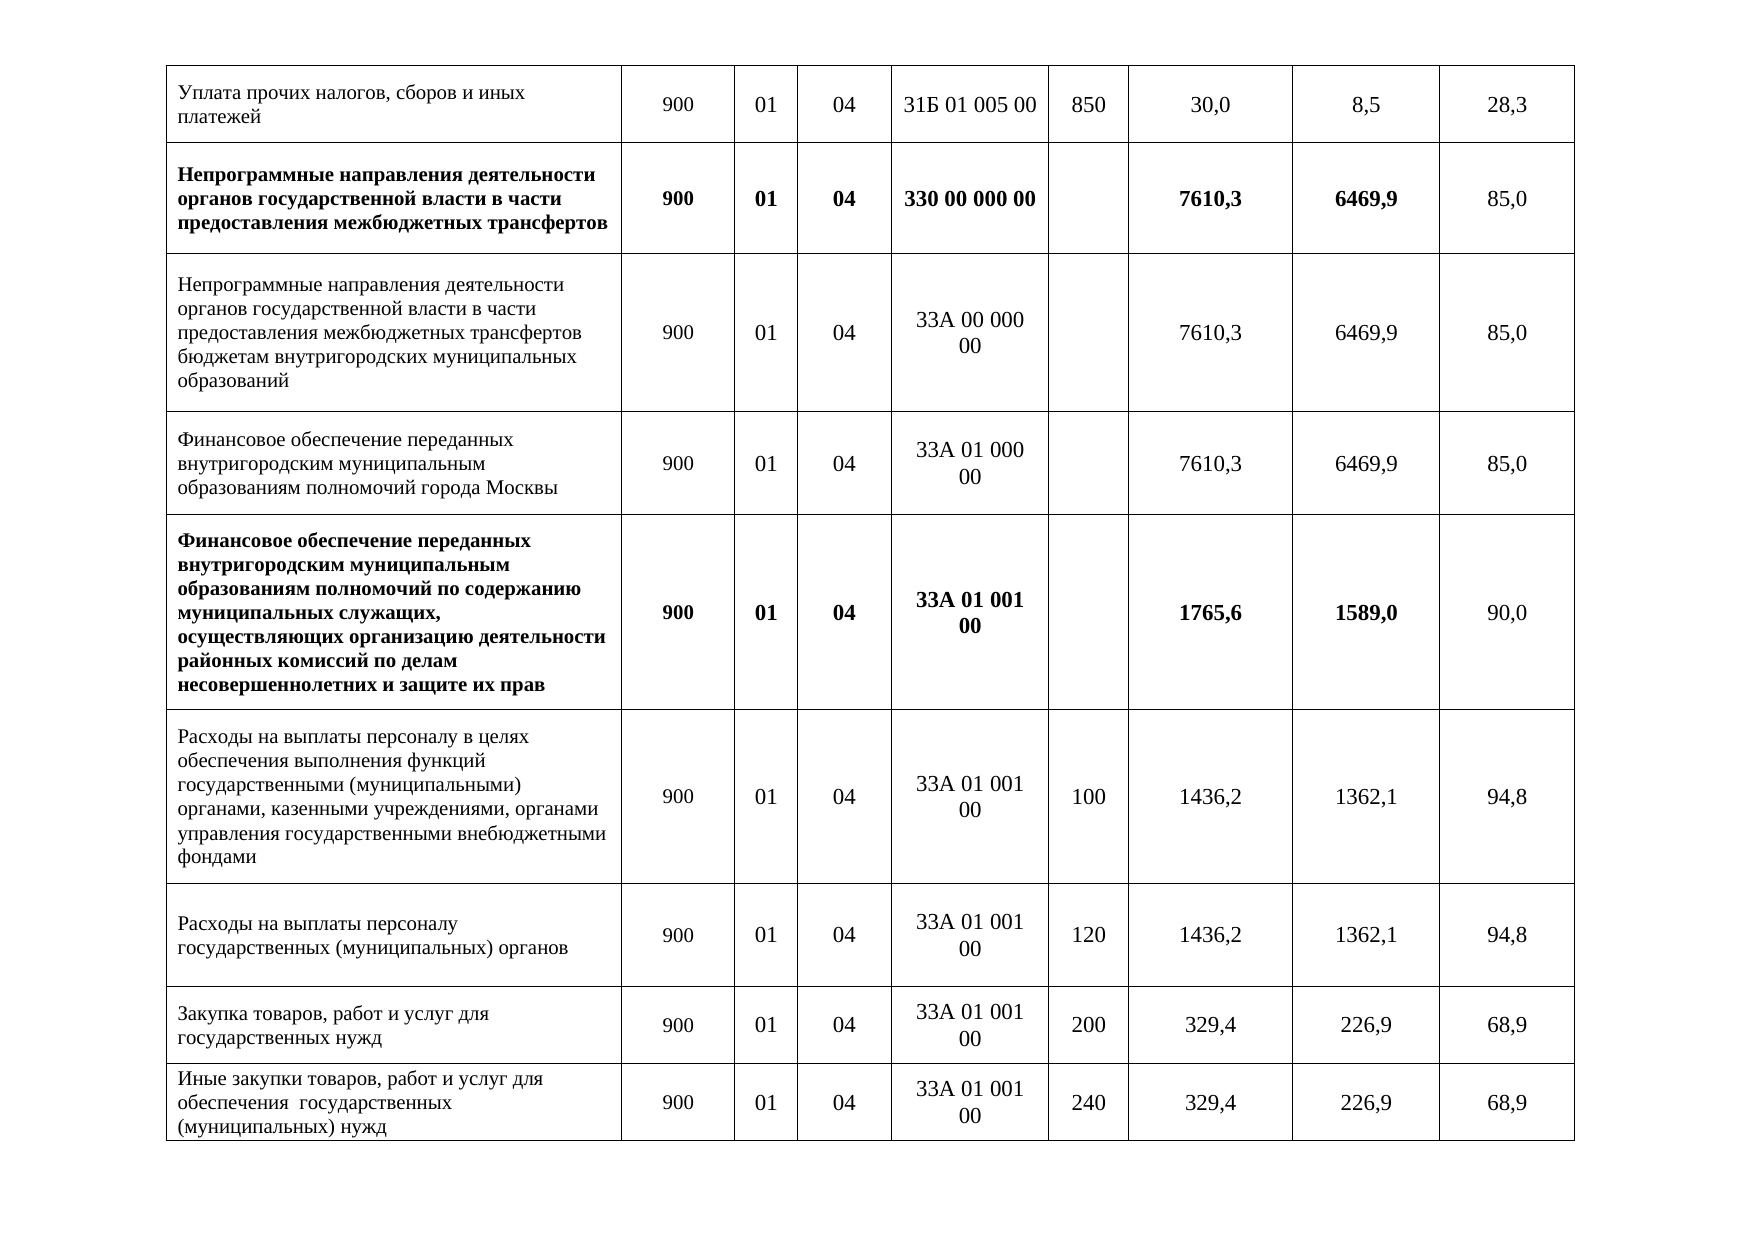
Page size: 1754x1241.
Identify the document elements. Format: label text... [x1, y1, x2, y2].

table_cell 04 [798, 884, 891, 986]
table_cell 33А 01 000 00 [892, 412, 1048, 514]
table_cell 04 [798, 1064, 891, 1140]
table_cell 100 [1049, 710, 1128, 883]
table_cell 04 [798, 710, 891, 883]
table_cell 900 [622, 66, 734, 142]
table_cell 900 [622, 987, 734, 1063]
table_cell [1049, 412, 1128, 514]
table_cell 04 [798, 254, 891, 411]
table_cell 85,0 [1440, 143, 1574, 253]
table_cell 1765,6 [1129, 515, 1292, 709]
table_cell 226,9 [1293, 1064, 1439, 1140]
table_cell 04 [798, 66, 891, 142]
table_cell Непрограммные направления деятельности органов государственной власти в части предоставления межбюджетных трансфертов бюджетам внутригородских муниципальных образований [167, 254, 621, 411]
table_cell Закупка товаров, работ и услуг для государственных нужд [167, 987, 621, 1063]
table_cell 900 [622, 515, 734, 709]
table_cell 329,4 [1129, 987, 1292, 1063]
table_cell 28,3 [1440, 66, 1574, 142]
table_cell 1362,1 [1293, 884, 1439, 986]
table_cell 7610,3 [1129, 254, 1292, 411]
table_cell 31Б 01 005 00 [892, 66, 1048, 142]
table_cell 90,0 [1440, 515, 1574, 709]
table_cell 04 [798, 412, 891, 514]
table_cell 120 [1049, 884, 1128, 986]
table_cell 1589,0 [1293, 515, 1439, 709]
table_cell 226,9 [1293, 987, 1439, 1063]
table_cell 94,8 [1440, 884, 1574, 986]
table_cell Расходы на выплаты персоналу государственных (муниципальных) органов [167, 884, 621, 986]
table_cell 04 [798, 515, 891, 709]
table_cell 30,0 [1129, 66, 1292, 142]
table_cell 6469,9 [1293, 412, 1439, 514]
table_cell 01 [735, 66, 797, 142]
table_cell 94,8 [1440, 710, 1574, 883]
table_cell 240 [1049, 1064, 1128, 1140]
table_cell 33А 01 001 00 [892, 884, 1048, 986]
table_cell Уплата прочих налогов, сборов и иных платежей [167, 66, 621, 142]
table_cell 200 [1049, 987, 1128, 1063]
table_cell 7610,3 [1129, 143, 1292, 253]
table_cell 1362,1 [1293, 710, 1439, 883]
table_cell 33А 01 001 00 [892, 710, 1048, 883]
table_cell 6469,9 [1293, 143, 1439, 253]
table_cell 900 [622, 254, 734, 411]
table_cell 01 [735, 987, 797, 1063]
table_cell 330 00 000 00 [892, 143, 1048, 253]
table_cell 01 [735, 515, 797, 709]
table_cell 01 [735, 1064, 797, 1140]
table_cell 33А 00 000 00 [892, 254, 1048, 411]
table_cell 33А 01 001 00 [892, 987, 1048, 1063]
table_cell 04 [798, 143, 891, 253]
table_cell 85,0 [1440, 412, 1574, 514]
table_cell 33А 01 001 00 [892, 515, 1048, 709]
table_cell Финансовое обеспечение переданных внутригородским муниципальным образованиям полномочий по содержанию муниципальных служащих, осуществляющих организацию деятельности районных комиссий по делам несовершеннолетних и защите их прав [167, 515, 621, 709]
table_cell 01 [735, 884, 797, 986]
table_cell 68,9 [1440, 1064, 1574, 1140]
table_cell 900 [622, 710, 734, 883]
table_cell 7610,3 [1129, 412, 1292, 514]
table_cell 900 [622, 1064, 734, 1140]
table_cell 33А 01 001 00 [892, 1064, 1048, 1140]
table_cell 01 [735, 710, 797, 883]
table_cell 850 [1049, 66, 1128, 142]
table_cell [1049, 515, 1128, 709]
table_cell 85,0 [1440, 254, 1574, 411]
table_cell 329,4 [1129, 1064, 1292, 1140]
table_cell 04 [798, 987, 891, 1063]
table_cell 900 [622, 143, 734, 253]
table_cell 1436,2 [1129, 884, 1292, 986]
table_cell 900 [622, 412, 734, 514]
table_cell Финансовое обеспечение переданных внутригородским муниципальным образованиям полномочий города Москвы [167, 412, 621, 514]
table_cell Иные закупки товаров, работ и услуг для обеспечения государственных (муниципальных) нужд [167, 1064, 621, 1140]
table_cell 6469,9 [1293, 254, 1439, 411]
table_cell [1049, 143, 1128, 253]
table_cell 01 [735, 254, 797, 411]
table_cell Непрограммные направления деятельности органов государственной власти в части предоставления межбюджетных трансфертов [167, 143, 621, 253]
table_cell 01 [735, 412, 797, 514]
table_cell 01 [735, 143, 797, 253]
table_cell 8,5 [1293, 66, 1439, 142]
table_cell 68,9 [1440, 987, 1574, 1063]
table_cell [1049, 254, 1128, 411]
table_cell 900 [622, 884, 734, 986]
table_cell 1436,2 [1129, 710, 1292, 883]
